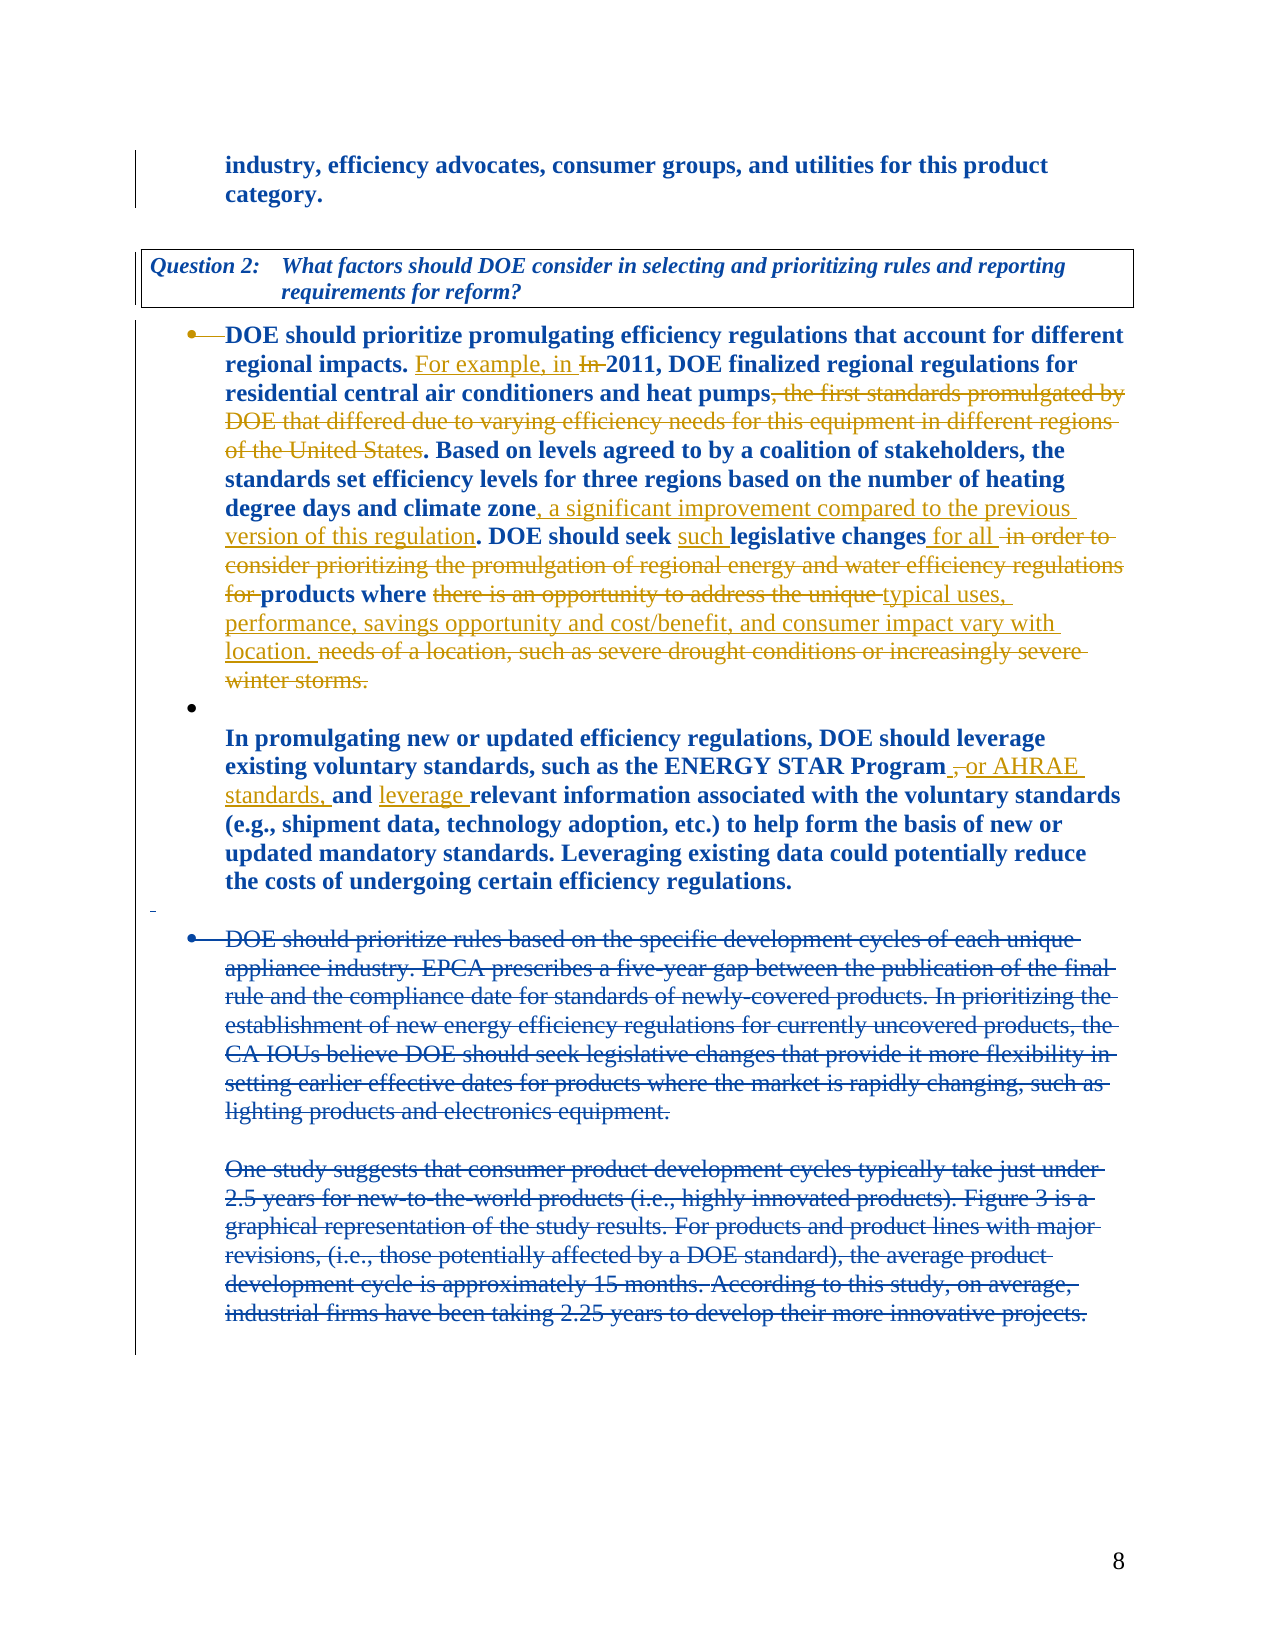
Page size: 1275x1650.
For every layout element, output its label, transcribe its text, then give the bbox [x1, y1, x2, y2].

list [225, 150, 1125, 207]
text In promulgating new or updated efficiency regulations, DOE should leverage existing voluntary standards, such as the ENERGY STAR Programand relevant information associated with the voluntary standards (e.g., shipment data, technology adoption, etc.) to help form the basis of new or updated mandatory standards. Leveraging existing data could potentially reduce the costs of undergoing certain efficiency regulations. [225, 723, 1125, 895]
list DOE should prioritize promulgating efficiency regulations that account for different regional impacts. 2011, DOE finalized regional regulations for residential central air conditioners and heat pumps. Based on levels agreed to by a coalition of stakeholders, the standards set efficiency levels for three regions based on the number of heating degree days and climate zone. DOE should seek legislative changesproducts where [187, 320, 1125, 694]
text Question 2: What factors should DOE consider in selecting and prioritizing rules and reporting requirements for reform? [142, 250, 1133, 307]
